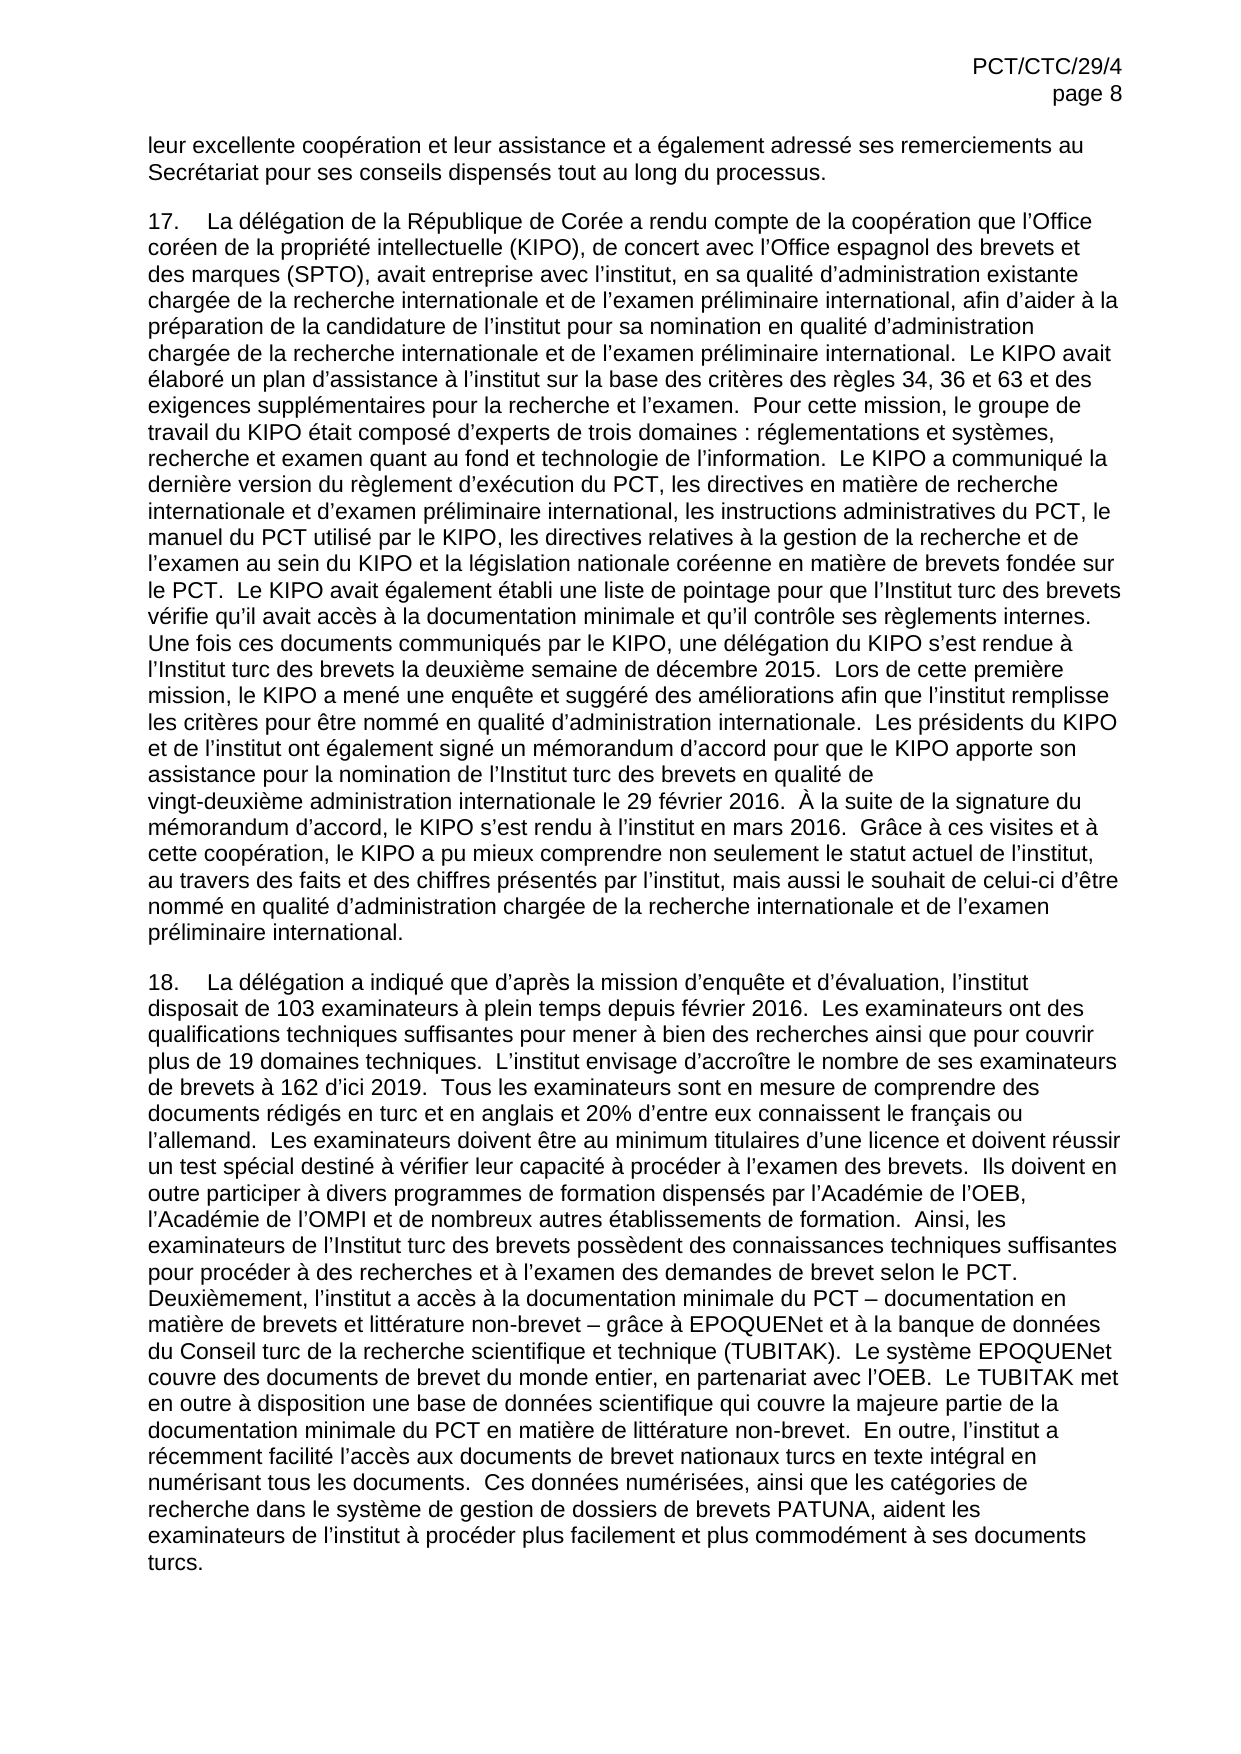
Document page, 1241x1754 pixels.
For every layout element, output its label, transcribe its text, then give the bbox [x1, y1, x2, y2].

text La délégation de la République de Corée a rendu compte de la coopération que l’Office coréen de la propriété intellectuelle (KIPO), de concert avec l’Office espagnol des brevets et des marques (SPTO), avait entreprise avec l’institut, en sa qualité d’administration existante chargée de la recherche internationale et de l’examen préliminaire international, afin d’aider à la préparation de la candidature de l’institut pour sa nomination en qualité d’administration chargée de la recherche internationale et de l’examen préliminaire international. Le KIPO avait élaboré un plan d’assistance à l’institut sur la base des critères des règles 34, 36 et 63 et des exigences supplémentaires pour la recherche et l’examen. Pour cette mission, le groupe de travail du KIPO était composé d’experts de trois domaines : réglementations et systèmes, recherche et examen quant au fond et technologie de l’information. Le KIPO a communiqué la dernière version du règlement d’exécution du PCT, les directives en matière de recherche internationale et d’examen préliminaire international, les instructions administratives du PCT, le manuel du PCT utilisé par le KIPO, les directives relatives à la gestion de la recherche et de l’examen au sein du KIPO et la législation nationale coréenne en matière de brevets fondée sur le PCT. Le KIPO avait également établi une liste de pointage pour que l’Institut turc des brevets vérifie qu’il avait accès à la documentation minimale et qu’il contrôle ses règlements internes. Une fois ces documents communiqués par le KIPO, une délégation du KIPO s’est rendue à l’Institut turc des brevets la deuxième semaine de décembre 2015. Lors de cette première mission, le KIPO a mené une enquête et suggéré des améliorations afin que l’institut remplisse les critères pour être nommé en qualité d’administration internationale. Les présidents du KIPO et de l’institut ont également signé un mémorandum d’accord pour que le KIPO apporte son assistance pour la nomination de l’Institut turc des brevets en qualité de vingt-deuxième administration internationale le 29 février 2016. À la suite de la signature du mémorandum d’accord, le KIPO s’est rendu à l’institut en mars 2016. Grâce à ces visites et à cette coopération, le KIPO a pu mieux comprendre non seulement le statut actuel de l’institut, au travers des faits et des chiffres présentés par l’institut, mais aussi le souhait de celui-ci d’être nommé en qualité d’administration chargée de la recherche internationale et de l’examen préliminaire international. [148, 208, 1122, 946]
text La délégation a indiqué que d’après la mission d’enquête et d’évaluation, l’institut disposait de 103 examinateurs à plein temps depuis février 2016. Les examinateurs ont des qualifications techniques suffisantes pour mener à bien des recherches ainsi que pour couvrir plus de 19 domaines techniques. L’institut envisage d’accroître le nombre de ses examinateurs de brevets à 162 d’ici 2019. Tous les examinateurs sont en mesure de comprendre des documents rédigés en turc et en anglais et 20% d’entre eux connaissent le français ou l’allemand. Les examinateurs doivent être au minimum titulaires d’une licence et doivent réussir un test spécial destiné à vérifier leur capacité à procéder à l’examen des brevets. Ils doivent en outre participer à divers programmes de formation dispensés par l’Académie de l’OEB, l’Académie de l’OMPI et de nombreux autres établissements de formation. Ainsi, les examinateurs de l’Institut turc des brevets possèdent des connaissances techniques suffisantes pour procéder à des recherches et à l’examen des demandes de brevet selon le PCT. Deuxièmement, l’institut a accès à la documentation minimale du PCT – documentation en matière de brevets et littérature non-brevet – grâce à EPOQUENet et à la banque de données du Conseil turc de la recherche scientifique et technique (TUBITAK). Le système EPOQUENet couvre des documents de brevet du monde entier, en partenariat avec l’OEB. Le TUBITAK met en outre à disposition une base de données scientifique qui couvre la majeure partie de la documentation minimale du PCT en matière de littérature non-brevet. En outre, l’institut a récemment facilité l’accès aux documents de brevet nationaux turcs en texte intégral en numérisant tous les documents. Ces données numérisées, ainsi que les catégories de recherche dans le système de gestion de dossiers de brevets PATUNA, aident les examinateurs de l’institut à procéder plus facilement et plus commodément à ses documents turcs. [148, 969, 1122, 1575]
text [148, 132, 1122, 185]
